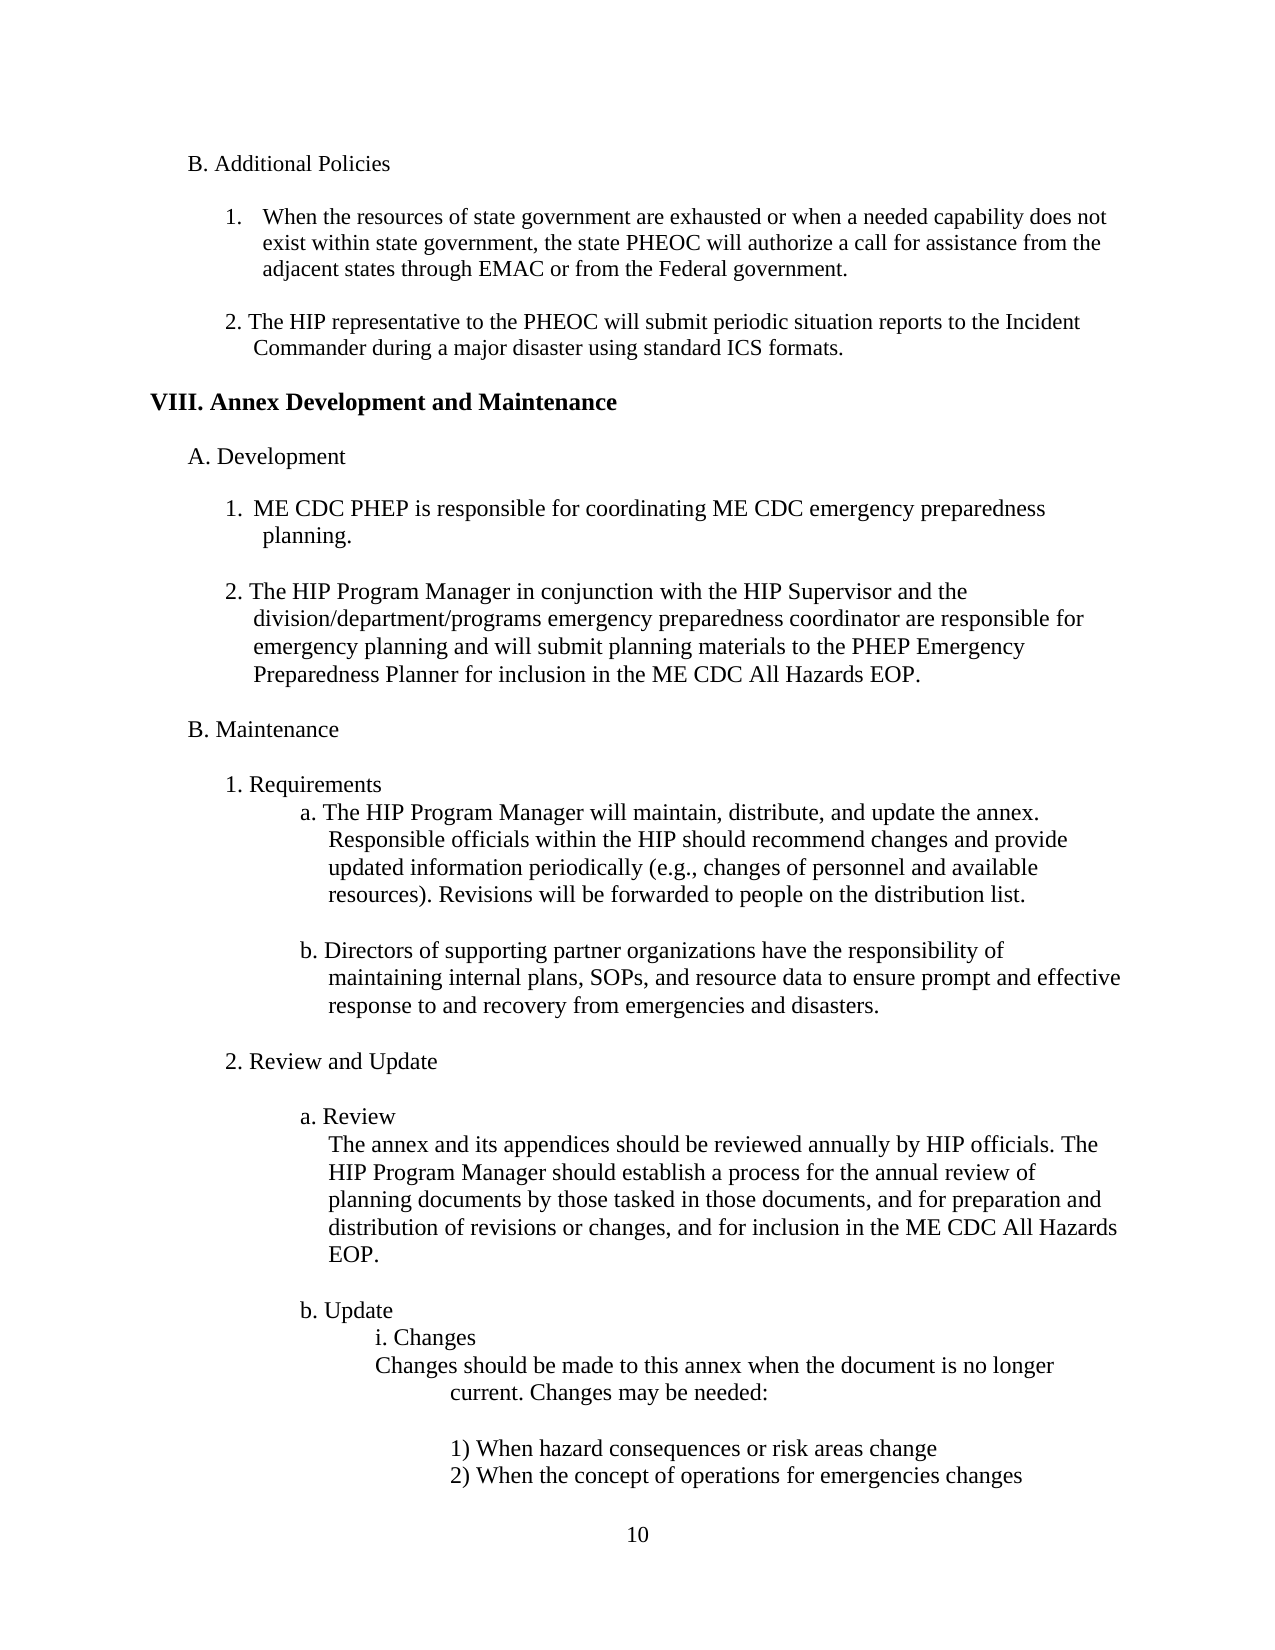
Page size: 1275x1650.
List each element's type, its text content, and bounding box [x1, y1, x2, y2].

text 2. Review and Update [150, 1047, 1125, 1075]
text 1. Requirements [225, 770, 1125, 798]
text Changes should be made to this annex when the document is no longer current. Changes may be needed: [150, 1351, 1125, 1406]
text A. Development [150, 442, 1125, 470]
text i. Changes [375, 1323, 1125, 1351]
text 2) When the concept of operations for emergencies changes [450, 1461, 1125, 1489]
text B. Maintenance [150, 715, 1125, 742]
text VIII. Annex Development and Maintenance [150, 387, 1125, 416]
text b. Update [300, 1296, 1125, 1323]
list When the resources of state government are exhausted or when a needed capability does not exist within state government, the state PHEOC will authorize a call for assistance from the adjacent states through EMAC or from the Federal government. [225, 203, 1125, 282]
text B. Additional Policies [187, 150, 1125, 176]
text 2. The HIP Program Manager in conjunction with the HIP Supervisor and the division/department/programs emergency preparedness coordinator are responsible for emergency planning and will submit planning materials to the PHEP Emergency Preparedness Planner for inclusion in the ME CDC All Hazards EOP. [225, 577, 1125, 687]
text a. Review [300, 1102, 1125, 1130]
text 2. The HIP representative to the PHEOC will submit periodic situation reports to the Incident Commander during a major disaster using standard ICS formats. [225, 308, 1125, 361]
text The annex and its appendices should be reviewed annually by HIP officials. The HIP Program Manager should establish a process for the annual review of planning documents by those tasked in those documents, and for preparation and distribution of revisions or changes, and for inclusion in the ME CDC All Hazards EOP. [328, 1130, 1125, 1268]
text 1) When hazard consequences or risk areas change [450, 1434, 1125, 1461]
text b. Directors of supporting partner organizations have the responsibility of maintaining internal plans, SOPs, and resource data to ensure prompt and effective response to and recovery from emergencies and disasters. [300, 936, 1125, 1018]
text a. The HIP Program Manager will maintain, distribute, and update the annex. Responsible officials within the HIP should recommend changes and provide updated information periodically (e.g., changes of personnel and available resources). Revisions will be forwarded to people on the distribution list. [300, 798, 1125, 908]
list ME CDC PHEP is responsible for coordinating ME CDC emergency preparedness planning. [225, 494, 1125, 549]
